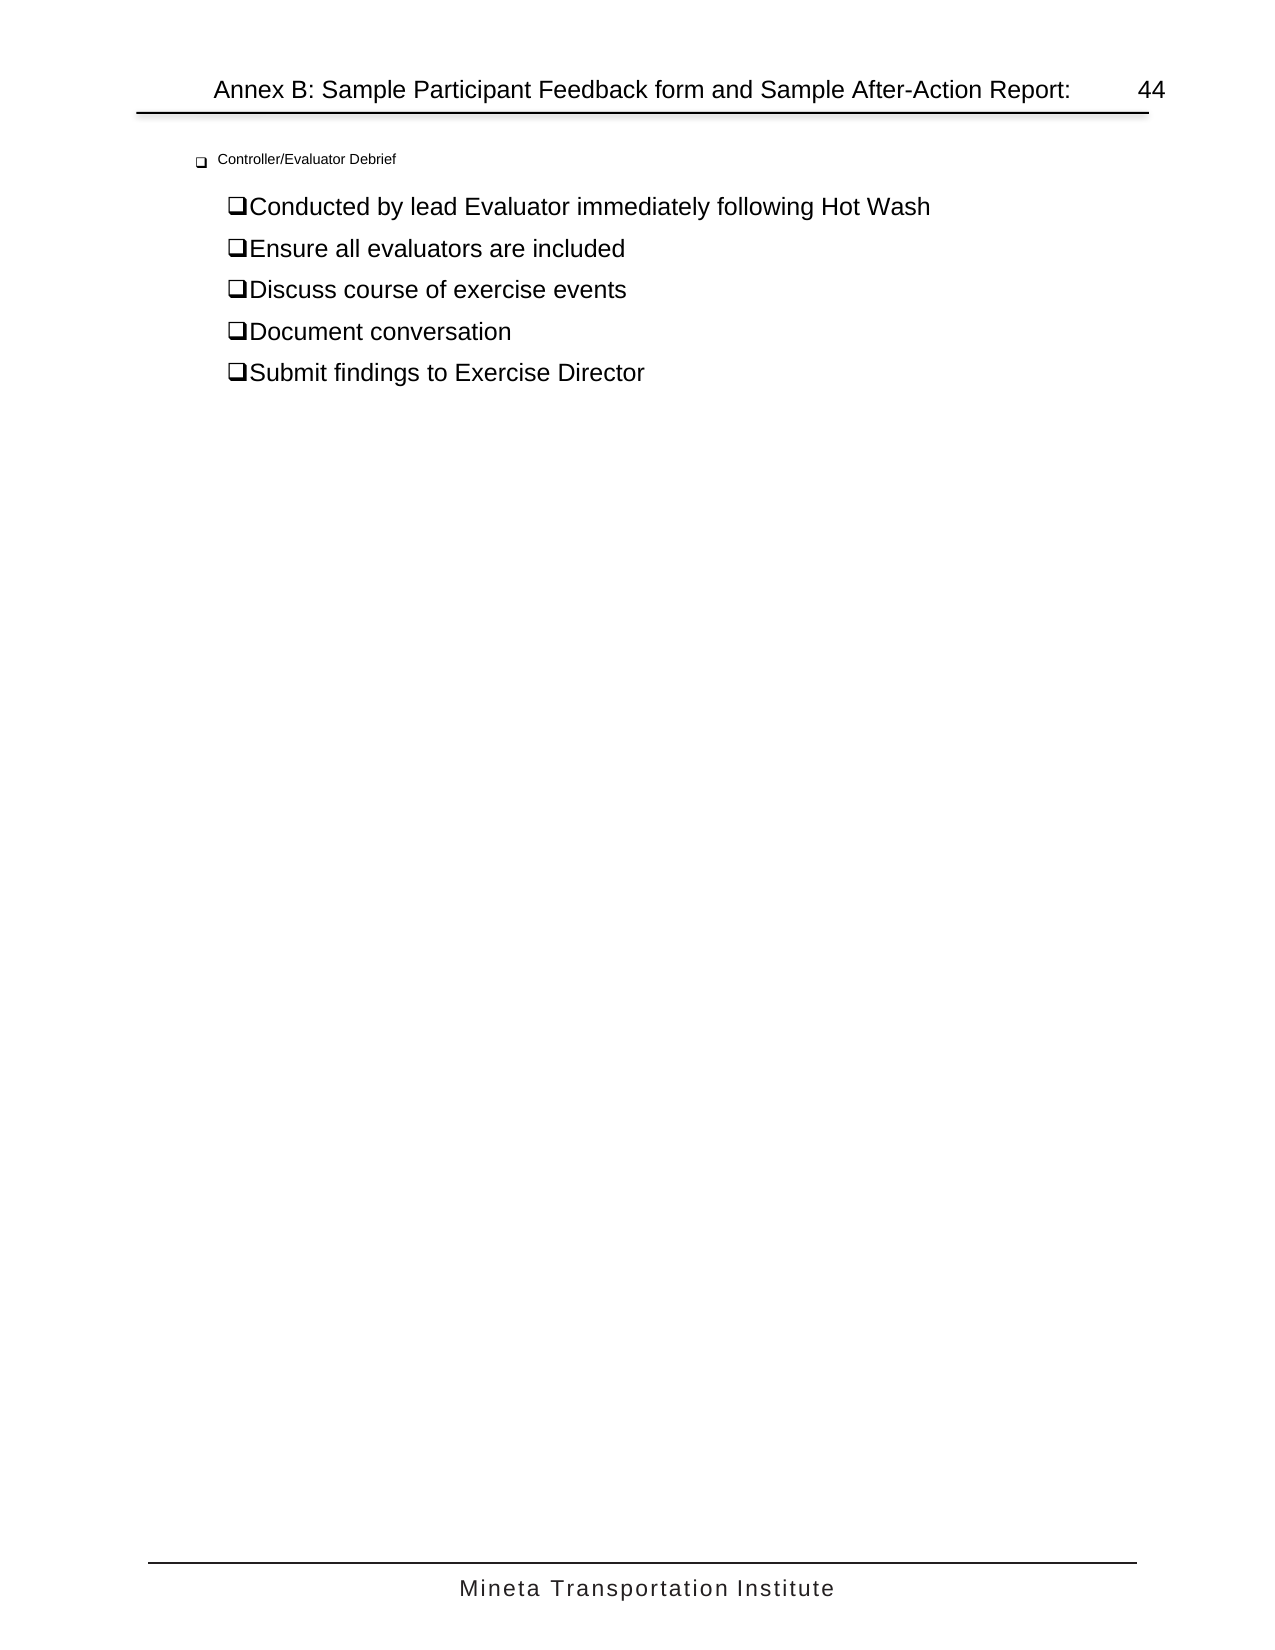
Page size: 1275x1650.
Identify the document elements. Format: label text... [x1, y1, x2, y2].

list Discuss course of exercise events [226, 275, 1151, 304]
list Controller/Evaluator Debrief [195, 151, 1151, 180]
list Ensure all evaluators are included [226, 234, 1151, 263]
list Conducted by lead Evaluator immediately following Hot Wash [226, 192, 1151, 221]
list Submit findings to Exercise Director [226, 358, 1151, 387]
list Document conversation [226, 316, 1151, 345]
